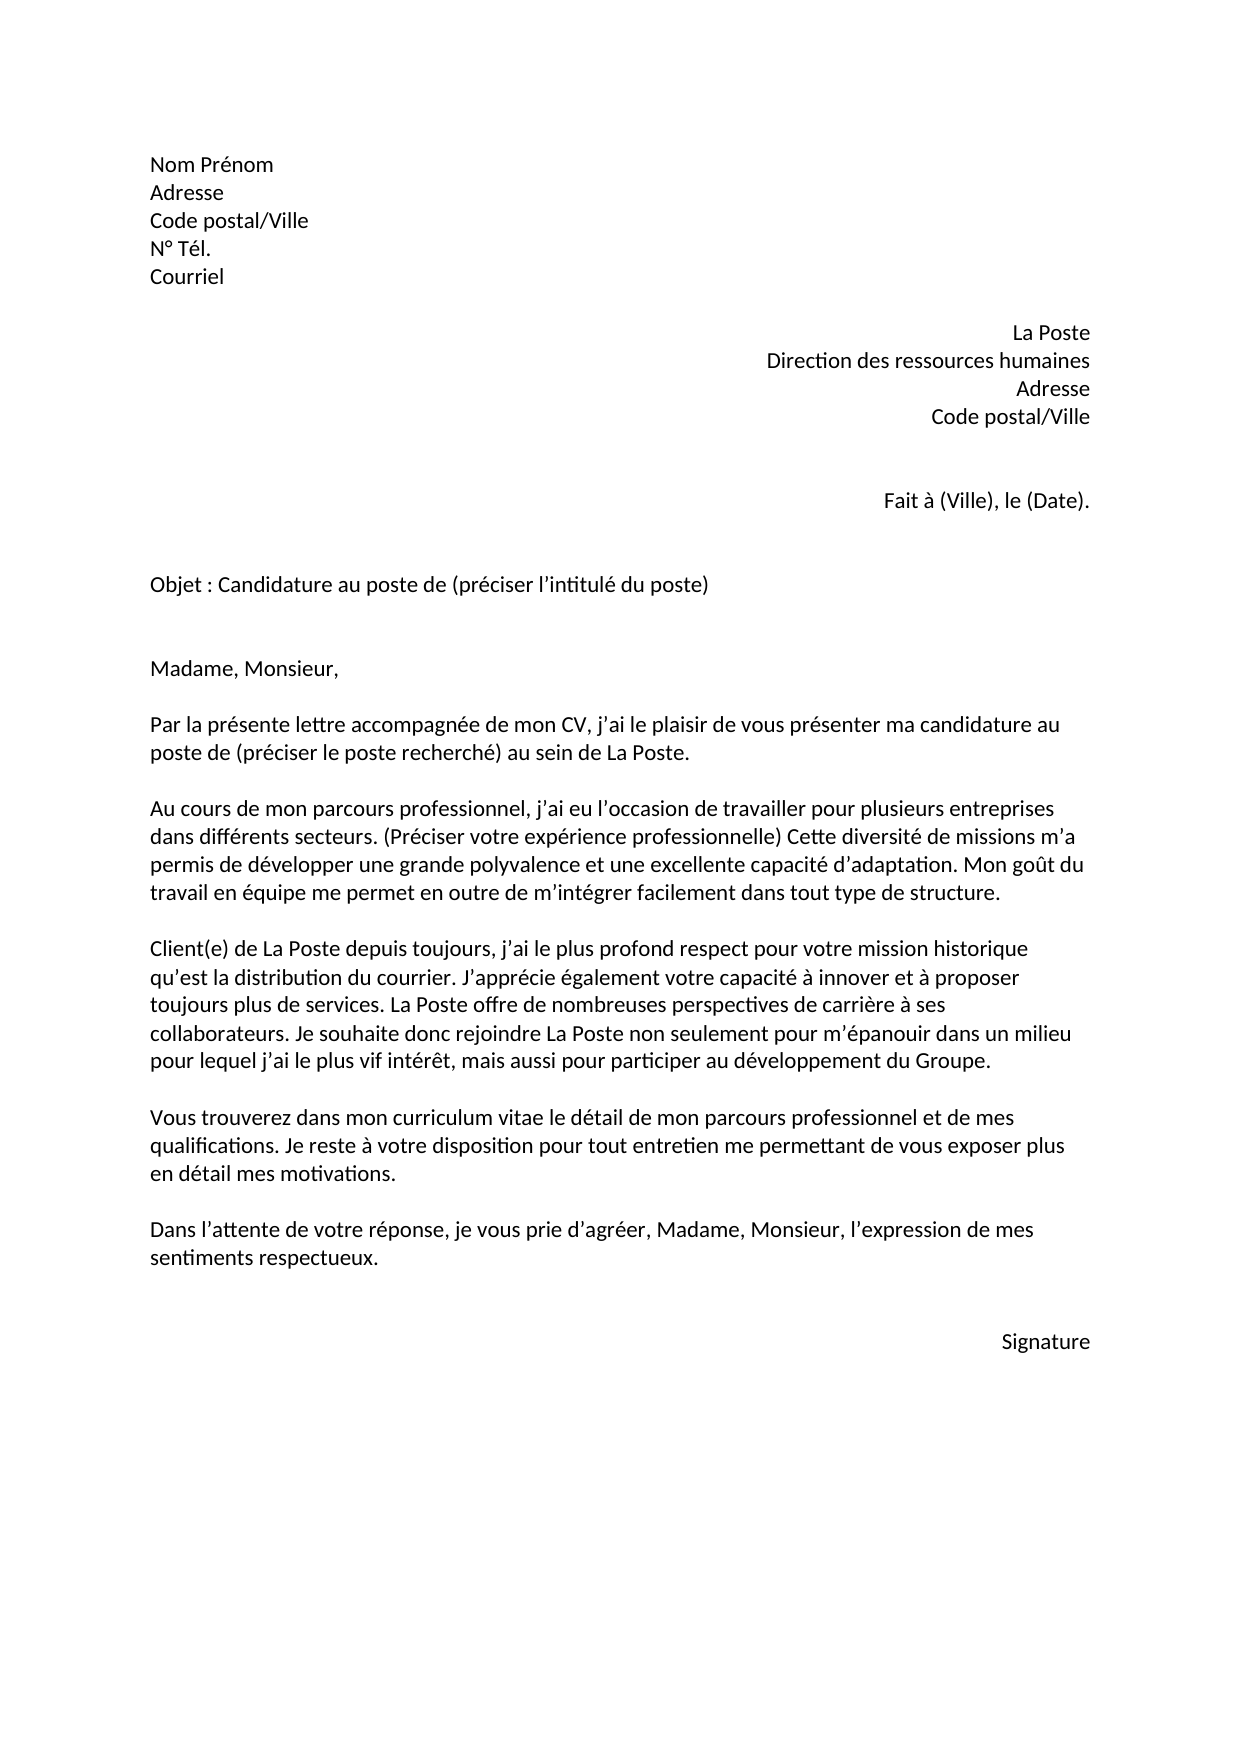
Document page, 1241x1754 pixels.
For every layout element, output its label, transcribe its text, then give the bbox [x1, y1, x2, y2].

text Code postal/Ville [150, 206, 1090, 234]
text Adresse [150, 178, 1090, 206]
text Direction des ressources humaines [150, 346, 1090, 374]
text La Poste [150, 318, 1090, 346]
text Madame, Monsieur, [150, 654, 1090, 682]
text Objet : Candidature au poste de (préciser l’intitulé du poste) [150, 570, 1090, 598]
text Fait à (Ville), le (Date). [150, 486, 1090, 514]
text Courriel [150, 262, 1090, 290]
text Adresse [150, 374, 1090, 402]
text Dans l’attente de votre réponse, je vous prie d’agréer, Madame, Monsieur, l’expression de mes sentiments respectueux. [150, 1215, 1090, 1271]
text Code postal/Ville [150, 402, 1090, 430]
text Client(e) de La Poste depuis toujours, j’ai le plus profond respect pour votre mission historique qu’est la distribution du courrier. J’apprécie également votre capacité à innover et à proposer toujours plus de services. La Poste offre de nombreuses perspectives de carrière à ses collaborateurs. Je souhaite donc rejoindre La Poste non seulement pour m’épanouir dans un milieu pour lequel j’ai le plus vif intérêt, mais aussi pour participer au développement du Groupe. [150, 934, 1090, 1075]
text Vous trouverez dans mon curriculum vitae le détail de mon parcours professionnel et de mes qualifications. Je reste à votre disposition pour tout entretien me permettant de vous exposer plus en détail mes motivations. [150, 1103, 1090, 1187]
text Au cours de mon parcours professionnel, j’ai eu l’occasion de travailler pour plusieurs entreprises dans différents secteurs. (Préciser votre expérience professionnelle) Cette diversité de missions m’a permis de développer une grande polyvalence et une excellente capacité d’adaptation. Mon goût du travail en équipe me permet en outre de m’intégrer facilement dans tout type de structure. [150, 794, 1090, 907]
text N° Tél. [150, 234, 1090, 262]
text Signature [150, 1327, 1090, 1355]
text Par la présente lettre accompagnée de mon CV, j’ai le plaisir de vous présenter ma candidature au poste de (préciser le poste recherché) au sein de La Poste. [150, 710, 1090, 766]
text Nom Prénom [150, 150, 1090, 178]
